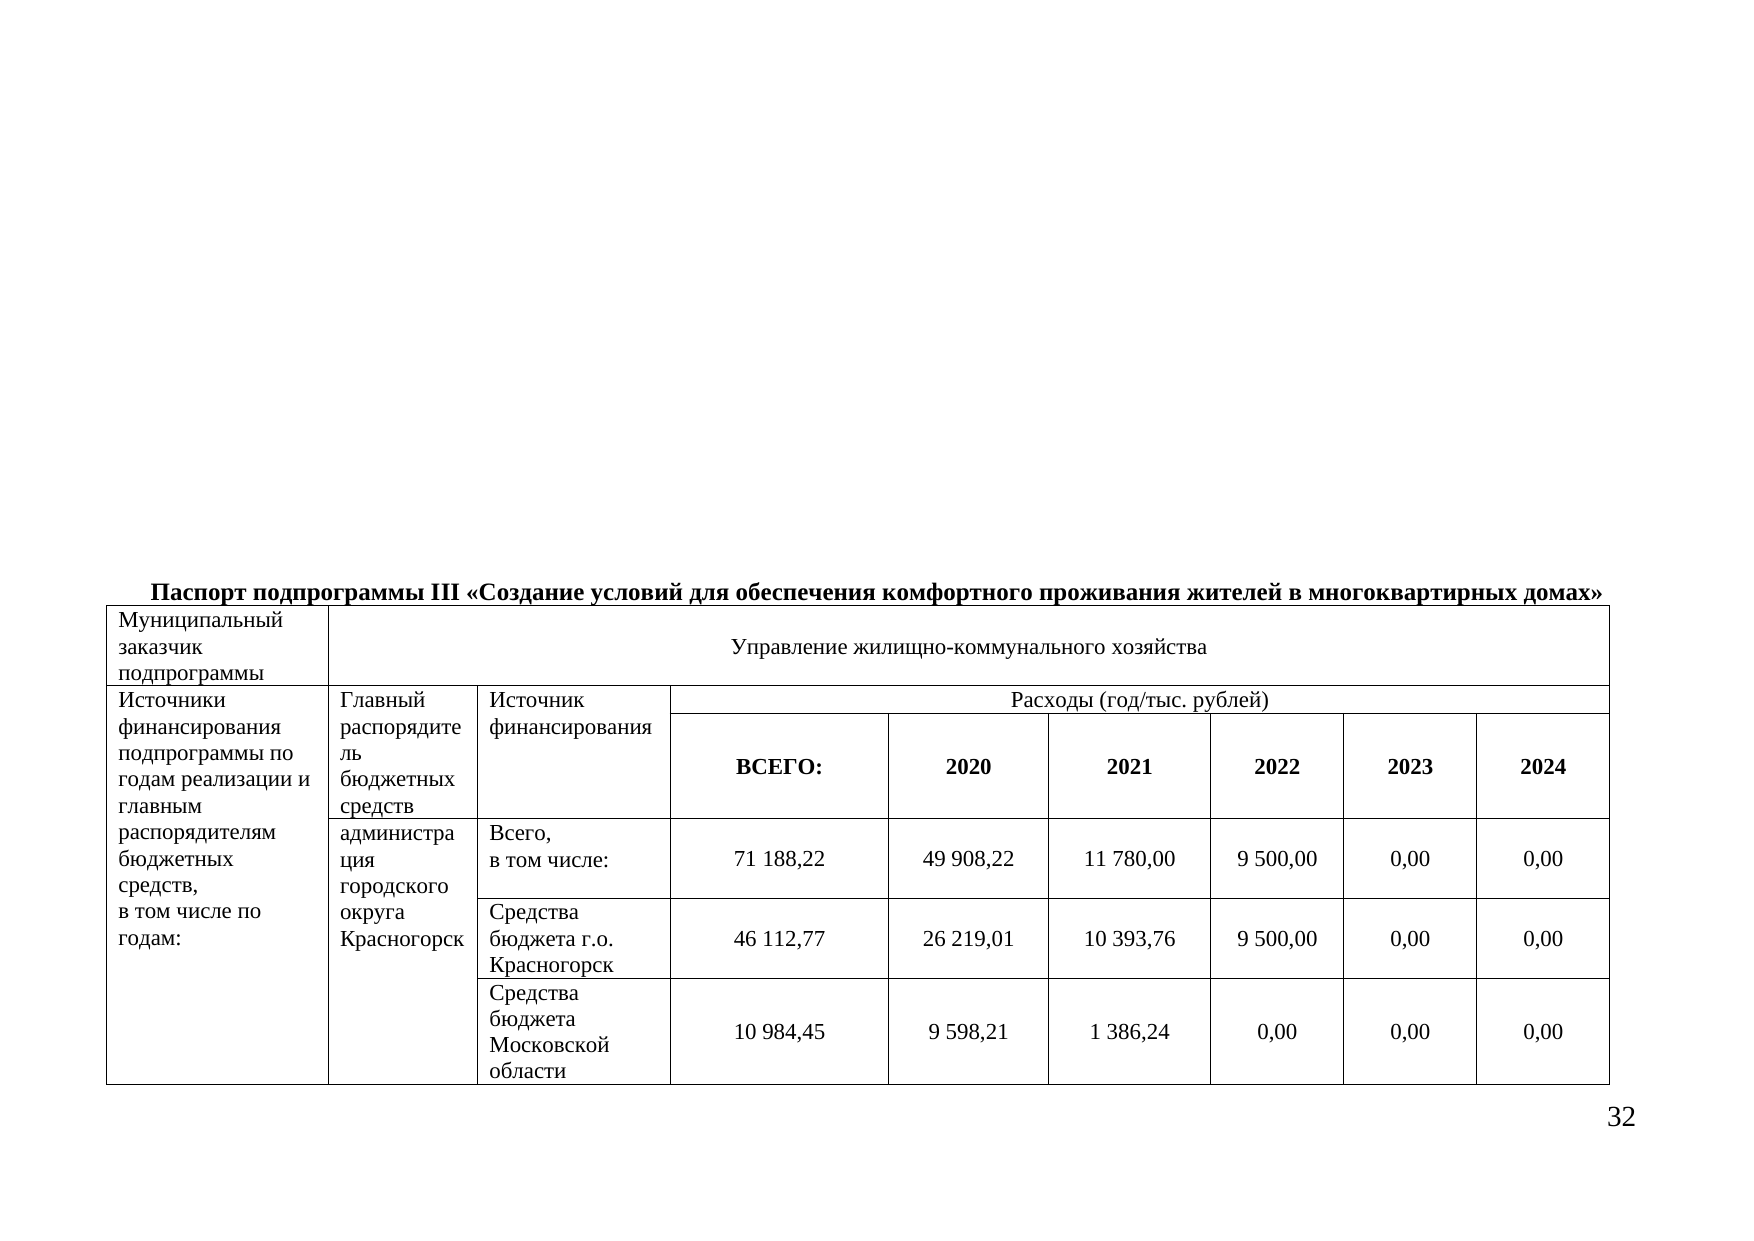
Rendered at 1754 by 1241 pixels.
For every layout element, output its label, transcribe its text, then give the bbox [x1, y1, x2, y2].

table_cell 9 598,21 [889, 979, 1048, 1084]
table_cell 0,00 [1344, 899, 1476, 977]
table_cell 2022 [1211, 714, 1343, 818]
table_cell 9 500,00 [1211, 899, 1343, 977]
text Паспорт подпрограммы III «Создание условий для обеспечения комфортного проживания жителей в многоквартирных домах» [118, 577, 1636, 605]
table_cell 9 500,00 [1211, 819, 1343, 897]
table_cell 0,00 [1344, 819, 1476, 897]
table_cell администрация городского округа Красногорск [329, 819, 477, 1084]
table_cell 10 984,45 [671, 979, 888, 1084]
table_cell 10 393,76 [1049, 899, 1210, 977]
table_cell 1 386,24 [1049, 979, 1210, 1084]
table_cell 0,00 [1477, 979, 1609, 1084]
table_cell 2023 [1344, 714, 1476, 818]
table_cell Средства бюджета Московской области [478, 979, 670, 1084]
table_header Муниципальный заказчик подпрограммы [107, 606, 328, 685]
table_cell 46 112,77 [671, 899, 888, 977]
table_cell Источники финансирования подпрограммы по годам реализации и главным распорядителям бюджетных средств, в том числе по годам: [107, 686, 328, 1084]
table_cell 11 780,00 [1049, 819, 1210, 897]
table_cell Средства бюджета г.о. Красногорск [478, 899, 670, 977]
table_cell 0,00 [1477, 819, 1609, 897]
table_cell Расходы (год/тыс. рублей) [671, 686, 1609, 713]
table_cell 2024 [1477, 714, 1609, 818]
table_cell Главный распорядитель бюджетных средств [329, 686, 477, 818]
table_cell Всего, в том числе: [478, 819, 670, 897]
table_header Управление жилищно-коммунального хозяйства [329, 606, 1609, 685]
table_cell 0,00 [1344, 979, 1476, 1084]
table_cell 71 188,22 [671, 819, 888, 897]
table_cell 0,00 [1477, 899, 1609, 977]
table_cell 26 219,01 [889, 899, 1048, 977]
table_cell 0,00 [1211, 979, 1343, 1084]
table_cell 2020 [889, 714, 1048, 818]
table_cell ВСЕГО: [671, 714, 888, 818]
table_cell 49 908,22 [889, 819, 1048, 897]
table_cell 2021 [1049, 714, 1210, 818]
table_cell Источник финансирования [478, 686, 670, 818]
